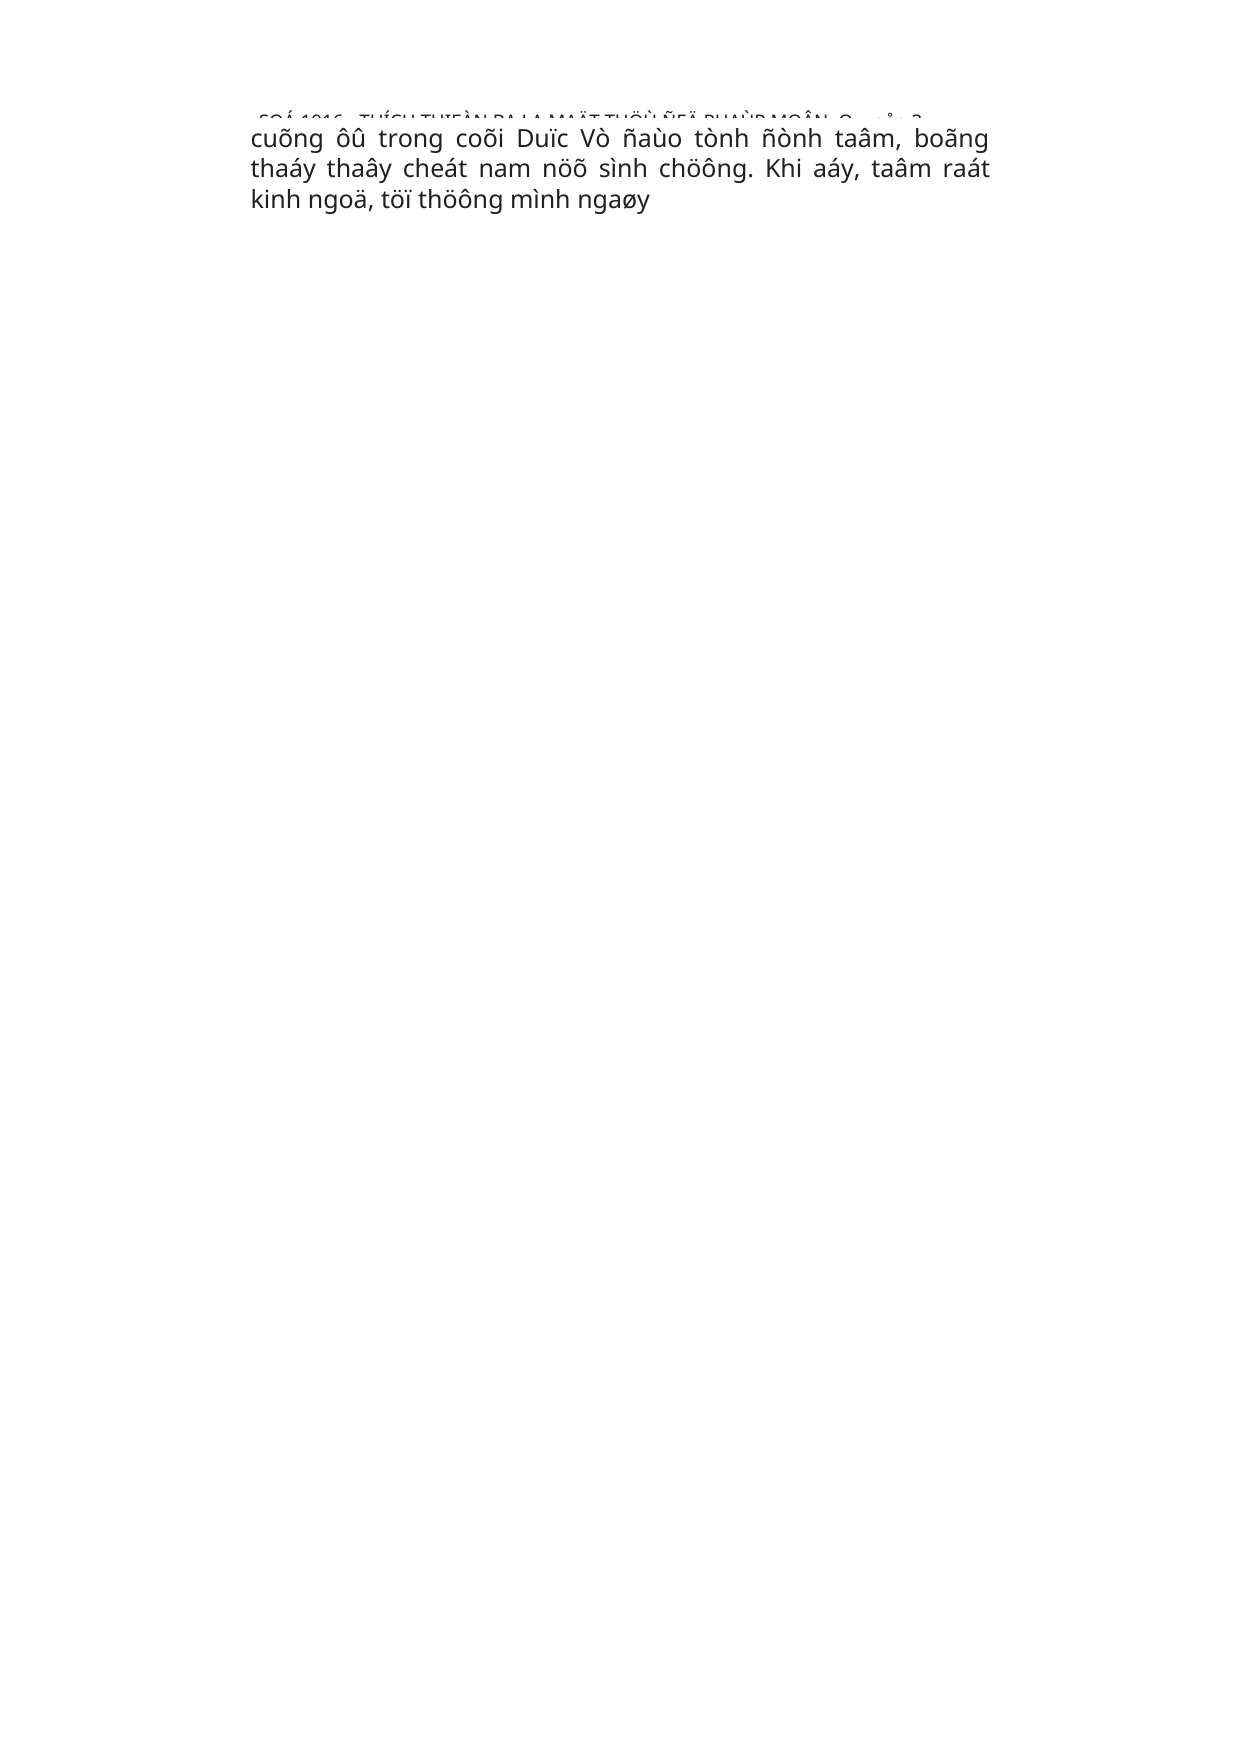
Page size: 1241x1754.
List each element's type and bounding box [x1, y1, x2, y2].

text [250, 123, 990, 216]
